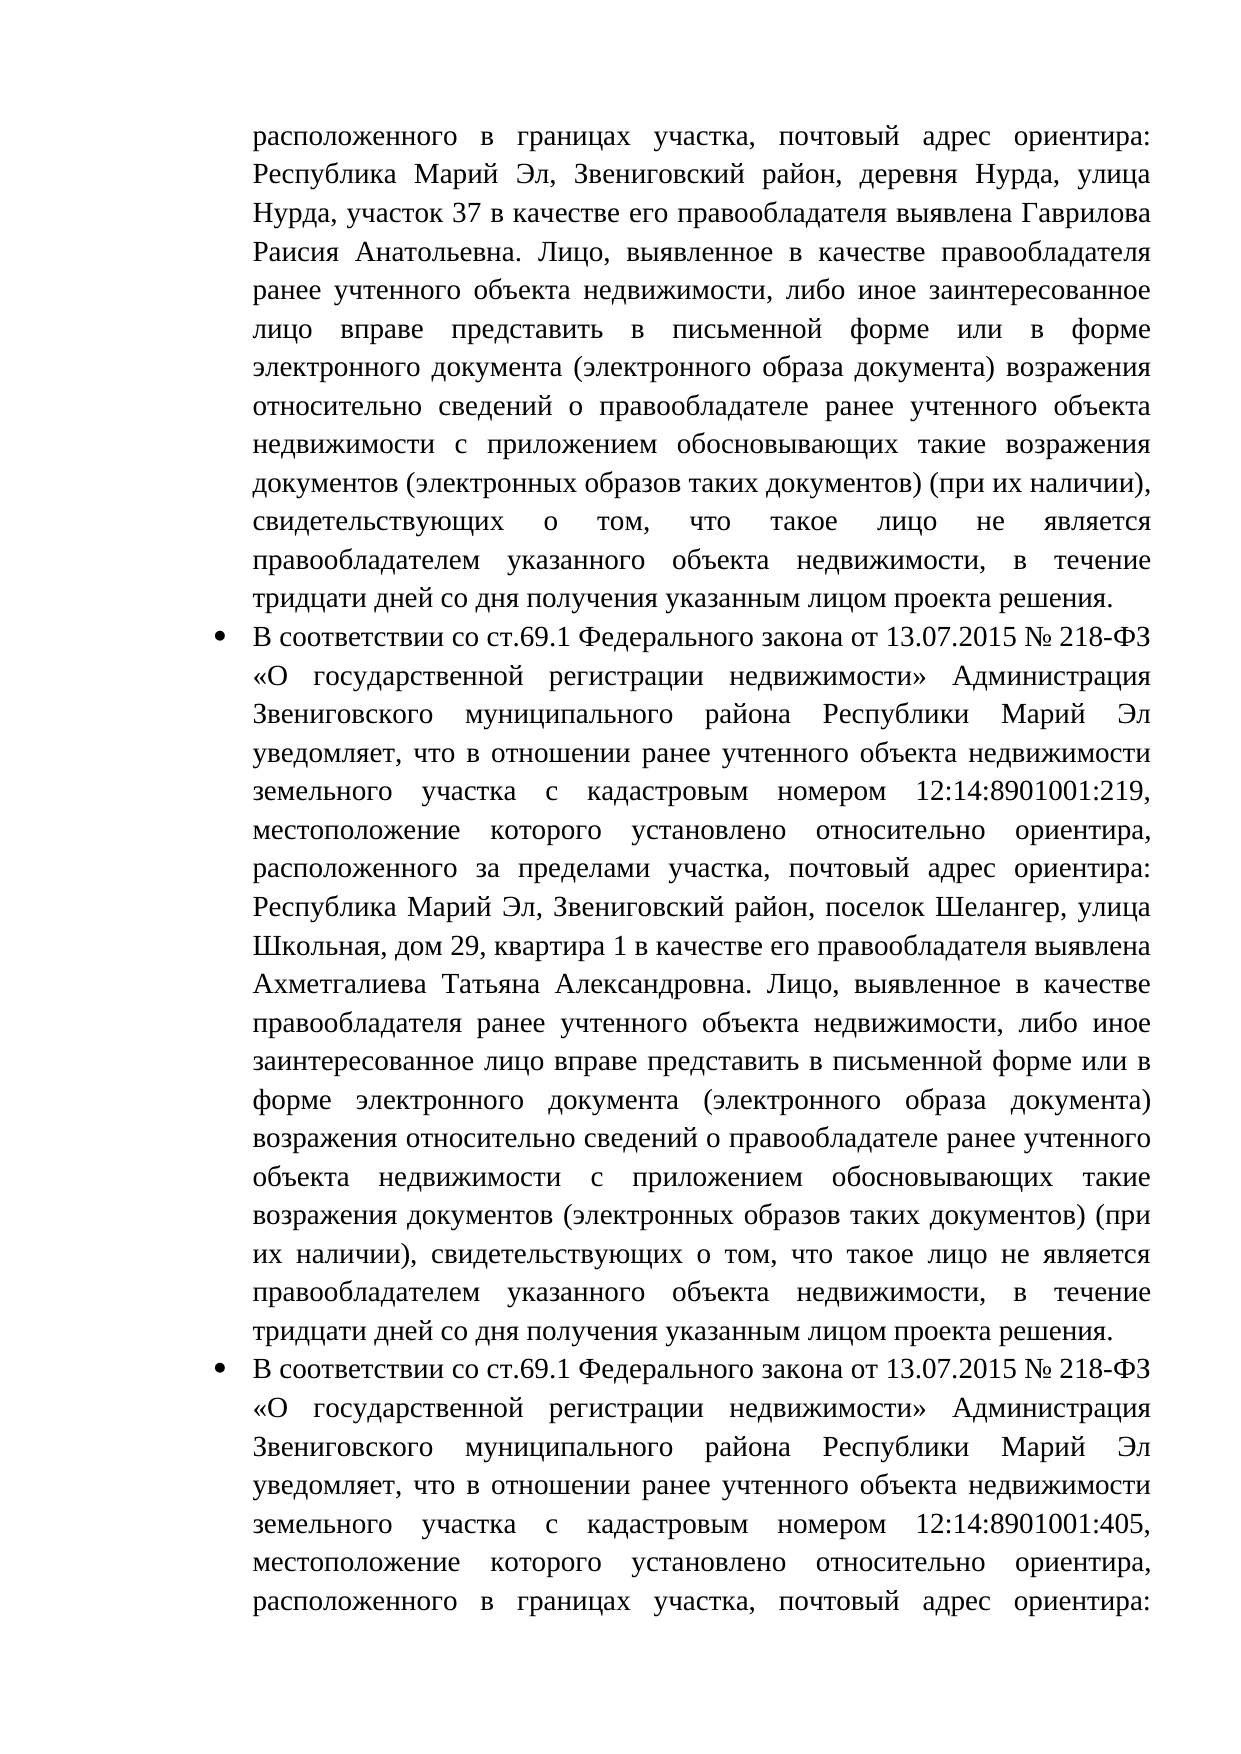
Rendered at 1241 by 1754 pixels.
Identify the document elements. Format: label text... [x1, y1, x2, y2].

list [215, 118, 1152, 614]
list В соответствии со ст.69.1 Федерального закона от 13.07.2015 № 218-ФЗ «О государственной регистрации недвижимости» Администрация Звениговского муниципального района Республики Марий Эл уведомляет, что в отношении ранее учтенного объекта недвижимости земельного участка с кадастровым номером 12:14:8901001:219, местоположение которого установлено относительно ориентира, расположенного за пределами участка, почтовый адрес ориентира: Республика Марий Эл, Звениговский район, поселок Шелангер, улица Школьная, дом 29, квартира 1 в качестве его правообладателя выявлена Ахметгалиева Татьяна Александровна. Лицо, выявленное в качестве правообладателя ранее учтенного объекта недвижимости, либо иное заинтересованное лицо вправе представить в письменной форме или в форме электронного документа (электронного образа документа) возражения относительно сведений о правообладателе ранее учтенного объекта недвижимости с приложением обосновывающих такие возражения документов (электронных образов таких документов) (при их наличии), свидетельствующих о том, что такое лицо не является правообладателем указанного объекта недвижимости, в течение тридцати дней со дня получения указанным лицом проекта решения. [215, 619, 1152, 1347]
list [215, 1352, 1152, 1616]
